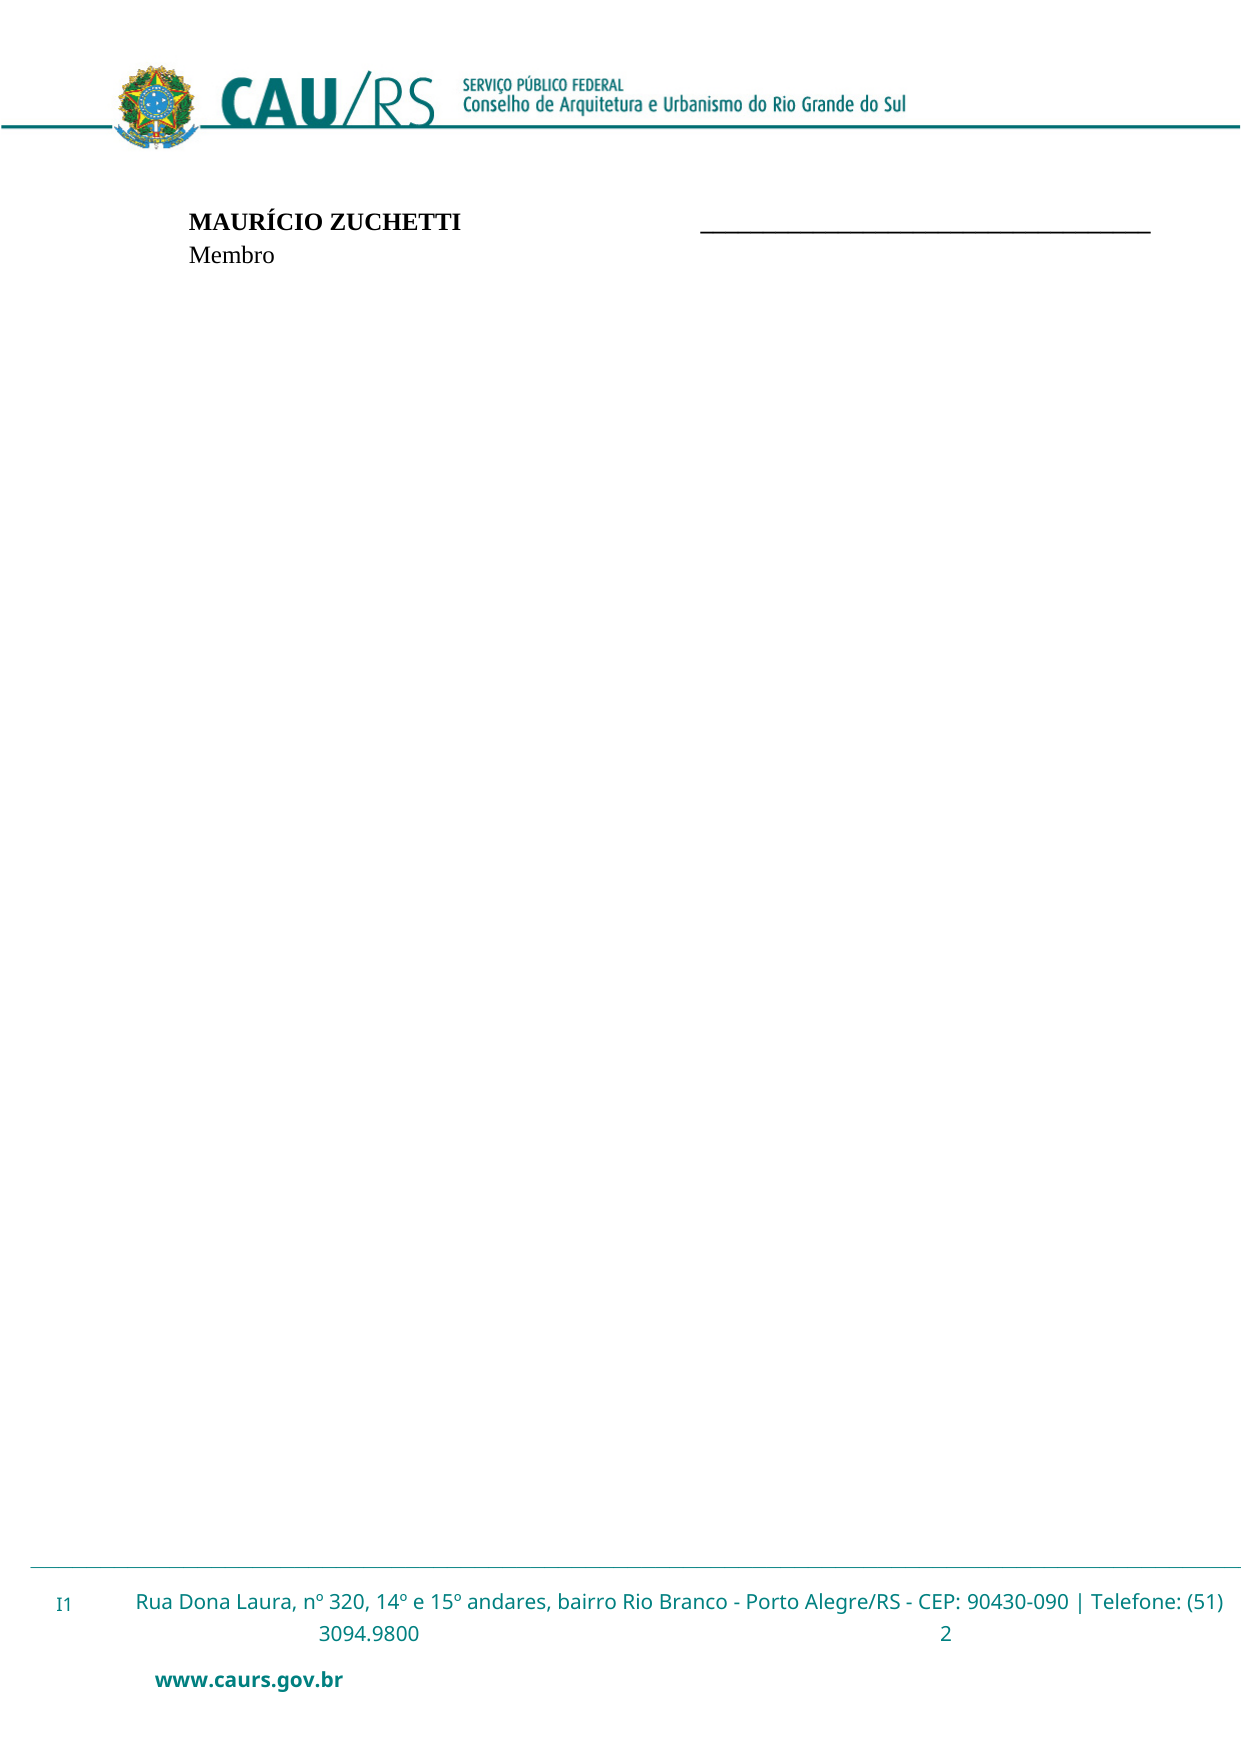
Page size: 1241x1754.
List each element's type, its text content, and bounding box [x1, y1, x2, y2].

table_cell ____________________________________ [689, 207, 1196, 273]
picture [1, 0, 1241, 160]
table_cell MAURÍCIO ZUCHETTI Membro [177, 207, 689, 273]
